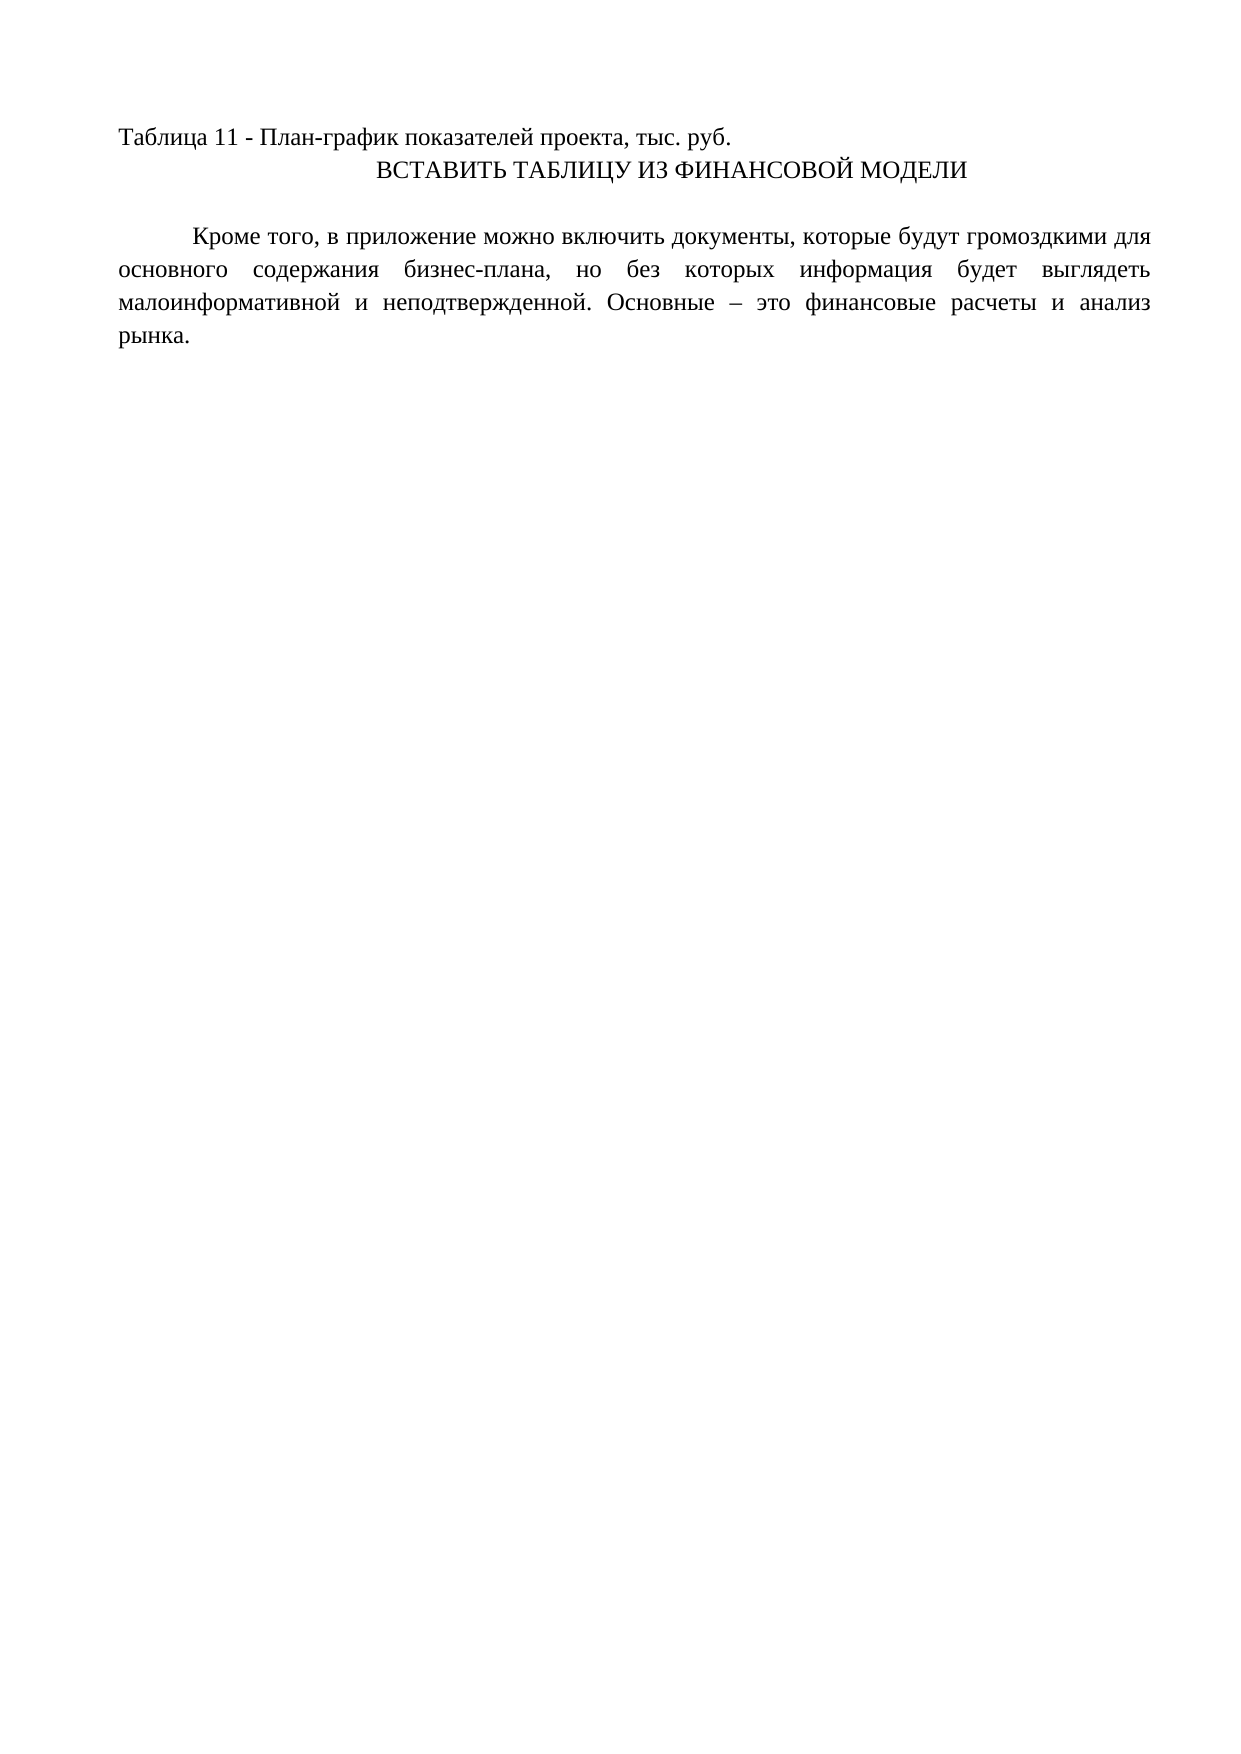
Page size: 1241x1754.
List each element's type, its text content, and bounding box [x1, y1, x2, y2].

text Кроме того, в приложение можно включить документы, которые будут громоздкими для основного содержания бизнес-плана, но без которых информация будет выглядеть малоинформативной и неподтвержденной. Основные – это финансовые расчеты и анализ рынка. [118, 221, 1152, 348]
text ВСТАВИТЬ ТАБЛИЦУ ИЗ ФИНАНСОВОЙ МОДЕЛИ [118, 155, 1152, 183]
text Таблица 11 - План-график показателей проекта, тыс. руб. [118, 122, 1152, 150]
